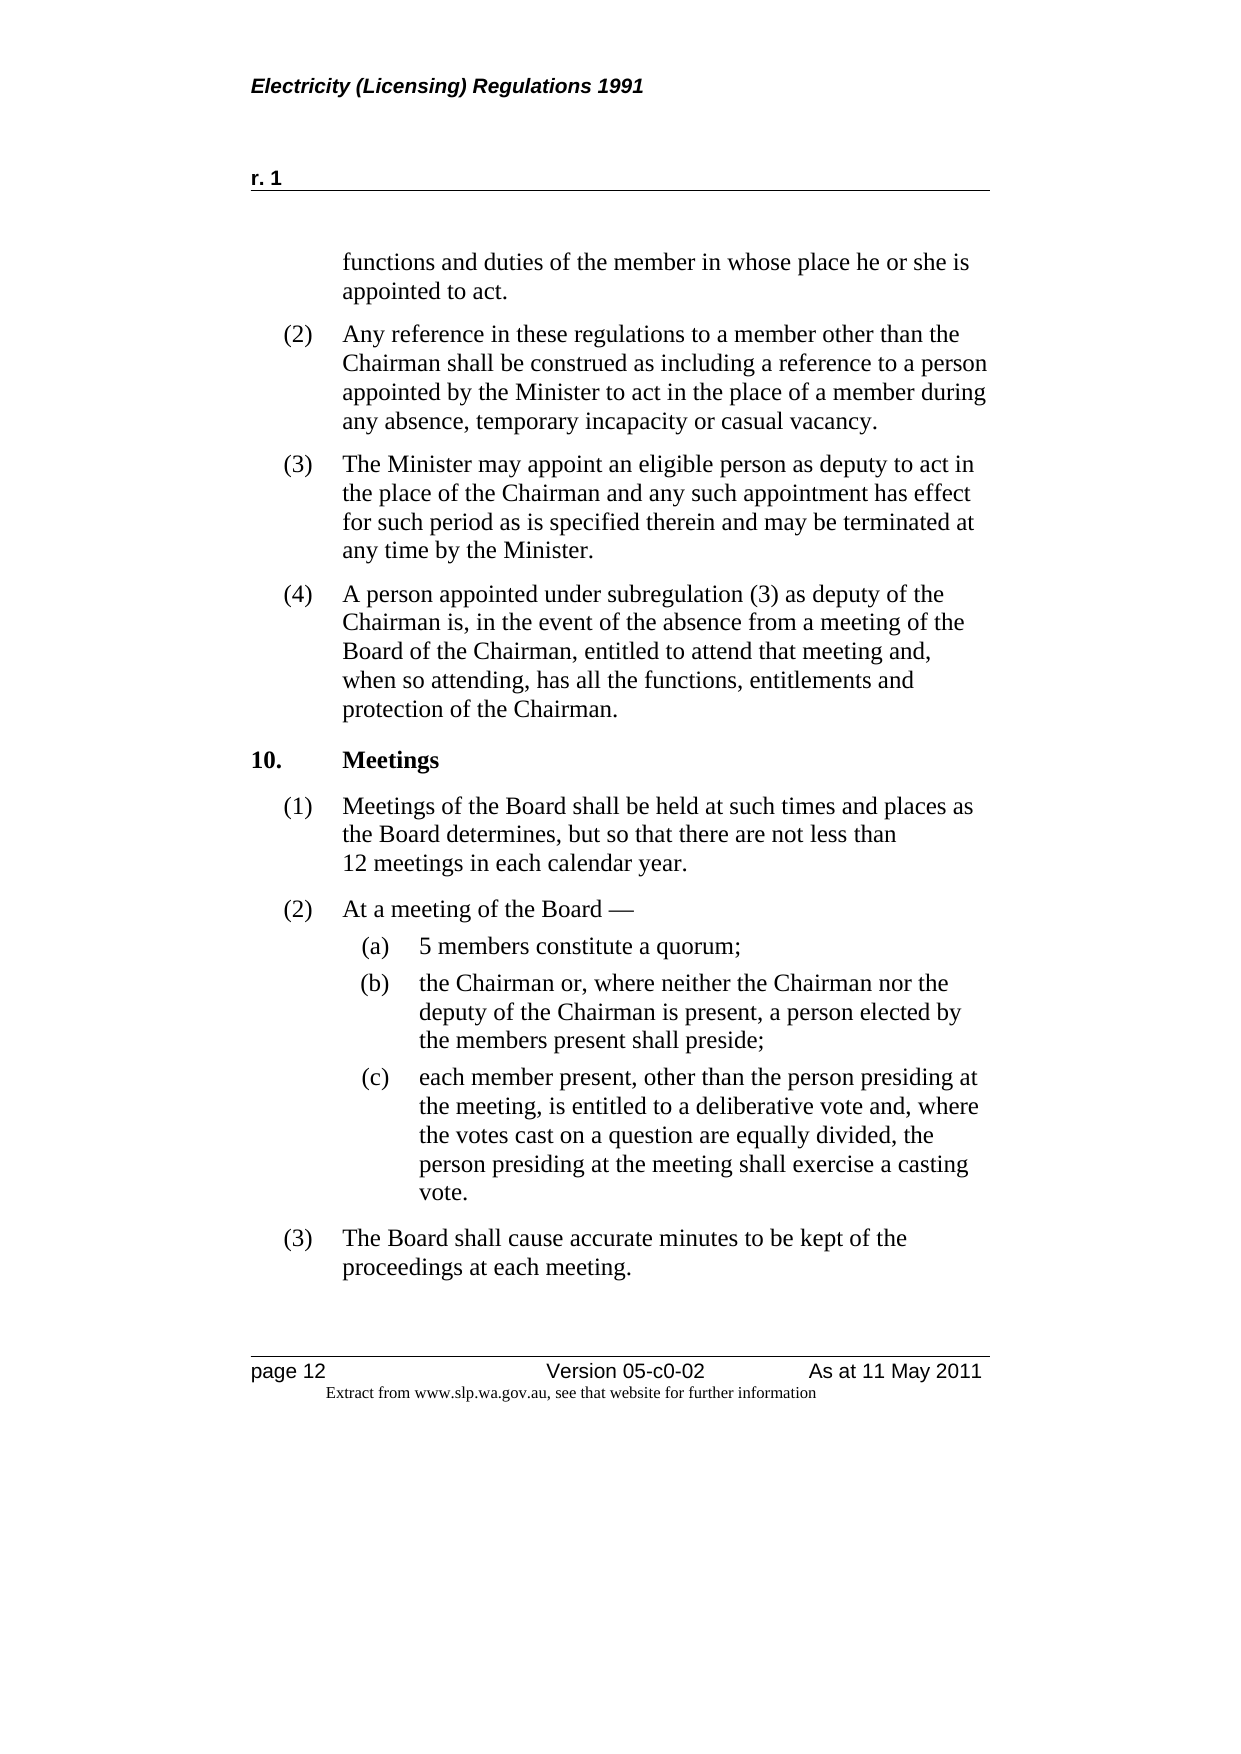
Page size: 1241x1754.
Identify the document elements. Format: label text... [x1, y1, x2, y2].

text (3) The Board shall cause accurate minutes to be kept of the proceedings at each meeting. [251, 1223, 990, 1280]
text (3) The Minister may appoint an eligible person as deputy to act in the place of the Chairman and any such appointment has effect for such period as is specified therein and may be terminated at any time by the Minister. [251, 449, 990, 564]
text (2) At a meeting of the Board — [251, 894, 990, 922]
text (a) 5 members constitute a quorum; [251, 931, 990, 959]
text (4) A person appointed under subregulation (3) as deputy of the Chairman is, in the event of the absence from a meeting of the Board of the Chairman, entitled to attend that meeting and, when so attending, has all the functions, entitlements and protection of the Chairman. [251, 579, 990, 722]
text (b) the Chairman or, where neither the Chairman nor the deputy of the Chairman is present, a person elected by the members present shall preside; [251, 968, 990, 1054]
text (1) Meetings of the Board shall be held at such times and places as the Board determines, but so that there are not less than 12 meetings in each calendar year. [251, 791, 990, 877]
text (c) each member present, other than the person presiding at the meeting, is entitled to a deliberative vote and, where the votes cast on a question are equally divided, the person presiding at the meeting shall exercise a casting vote. [251, 1062, 990, 1206]
text (2) Any reference in these regulations to a member other than the Chairman shall be construed as including a reference to a person appointed by the Minister to act in the place of a member during any absence, temporary incapacity or casual vacancy. [251, 319, 990, 434]
subtitle 10. Meetings [251, 745, 990, 774]
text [251, 247, 990, 305]
